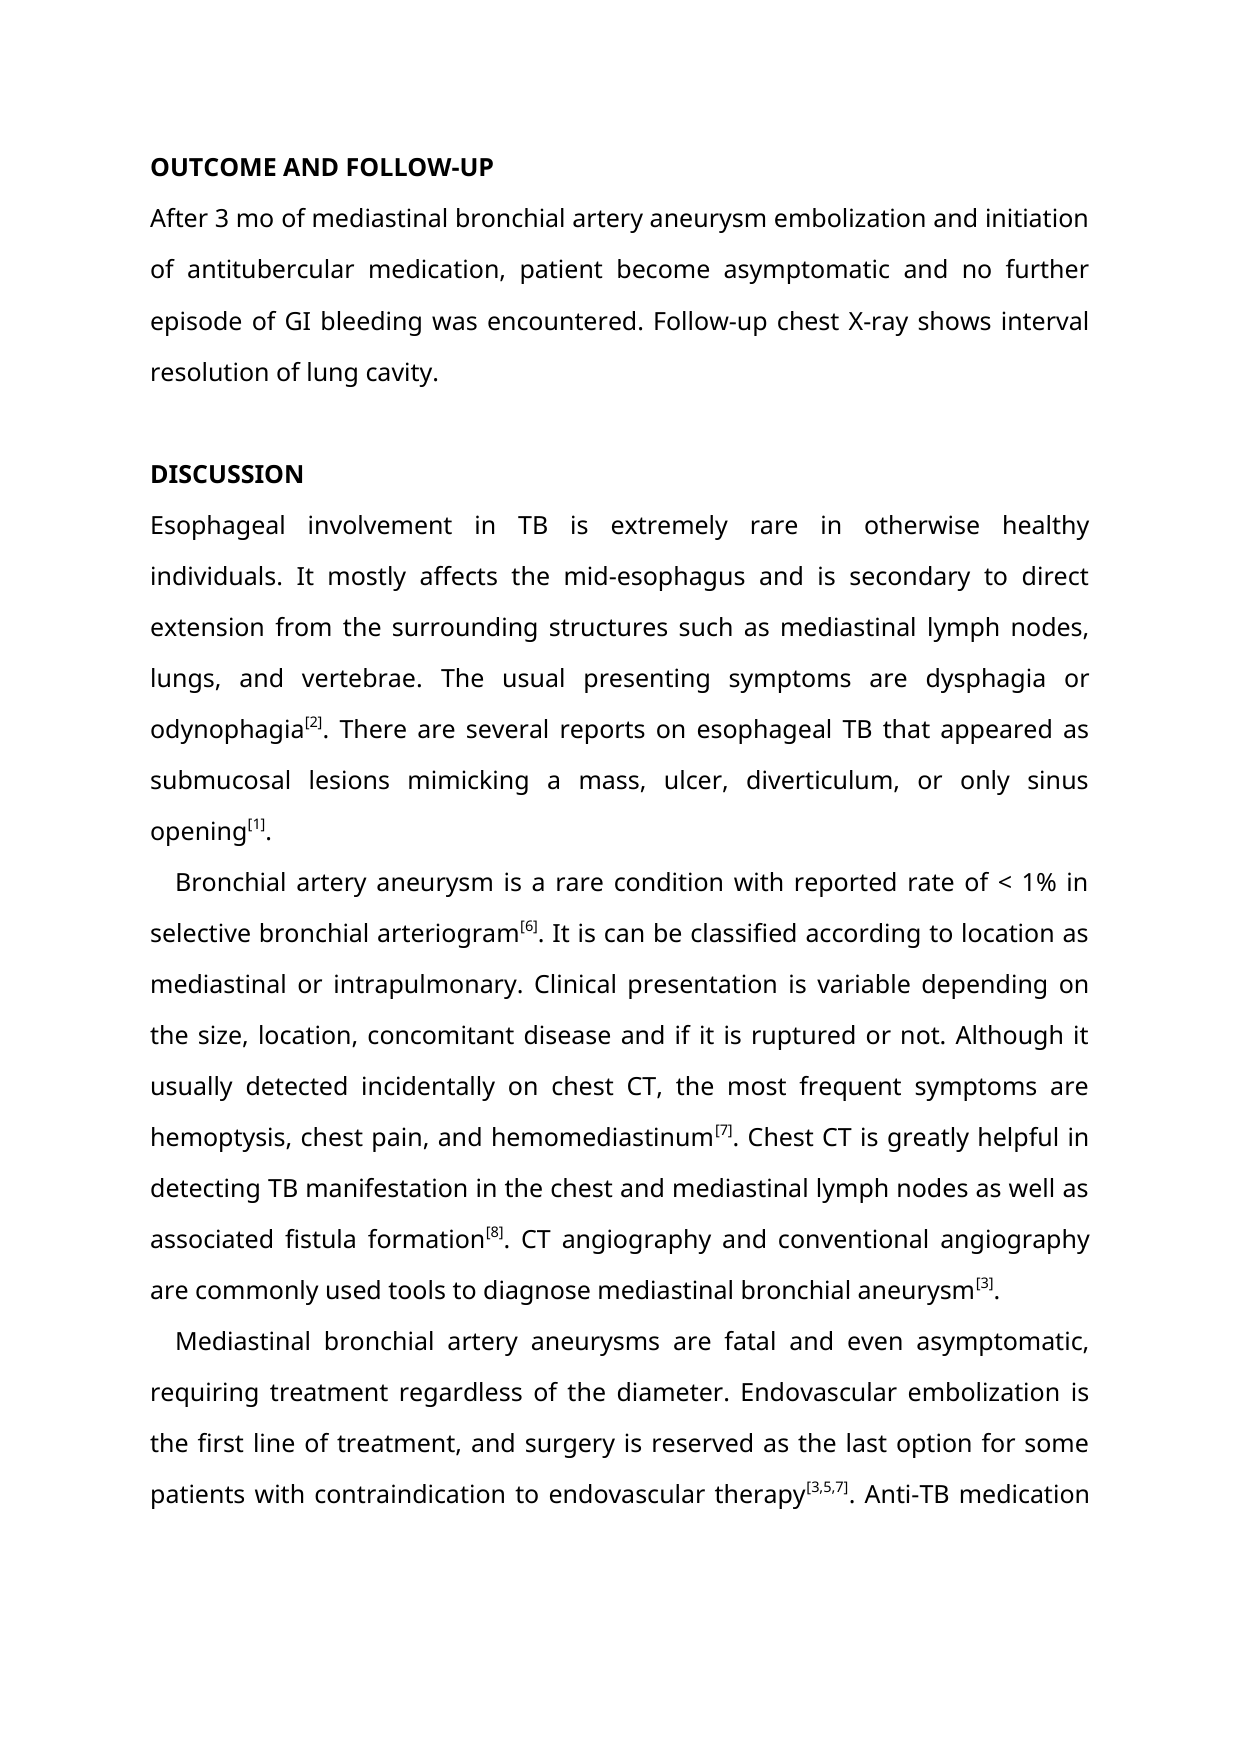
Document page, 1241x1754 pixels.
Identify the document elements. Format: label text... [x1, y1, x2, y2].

text Bronchial artery aneurysm is a rare condition with reported rate of < 1% in selective bronchial arteriogram[6]. It is can be classified according to location as mediastinal or intrapulmonary. Clinical presentation is variable depending on the size, location, concomitant disease and if it is ruptured or not. Although it usually detected incidentally on chest CT, the most frequent symptoms are hemoptysis, chest pain, and hemomediastinum[7]. Chest CT is greatly helpful in detecting TB manifestation in the chest and mediastinal lymph nodes as well as associated fistula formation[8]. CT angiography and conventional angiography are commonly used tools to diagnose mediastinal bronchial aneurysm[3]. [150, 864, 1090, 1307]
text OUTCOME AND FOLLOW-UP [150, 150, 1090, 184]
text After 3 mo of mediastinal bronchial artery aneurysm embolization and initiation of antitubercular medication, patient become asymptomatic and no further episode of GI bleeding was encountered. Follow-up chest X-ray shows interval resolution of lung cavity. [150, 201, 1090, 388]
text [150, 1324, 1090, 1511]
text Esophageal involvement in TB is extremely rare in otherwise healthy individuals. It mostly affects the mid-esophagus and is secondary to direct extension from the surrounding structures such as mediastinal lymph nodes, lungs, and vertebrae. The usual presenting symptoms are dysphagia or odynophagia[2]. There are several reports on esophageal TB that appeared as submucosal lesions mimicking a mass, ulcer, diverticulum, or only sinus opening[1]. [150, 507, 1090, 848]
text DISCUSSION [150, 456, 1090, 490]
